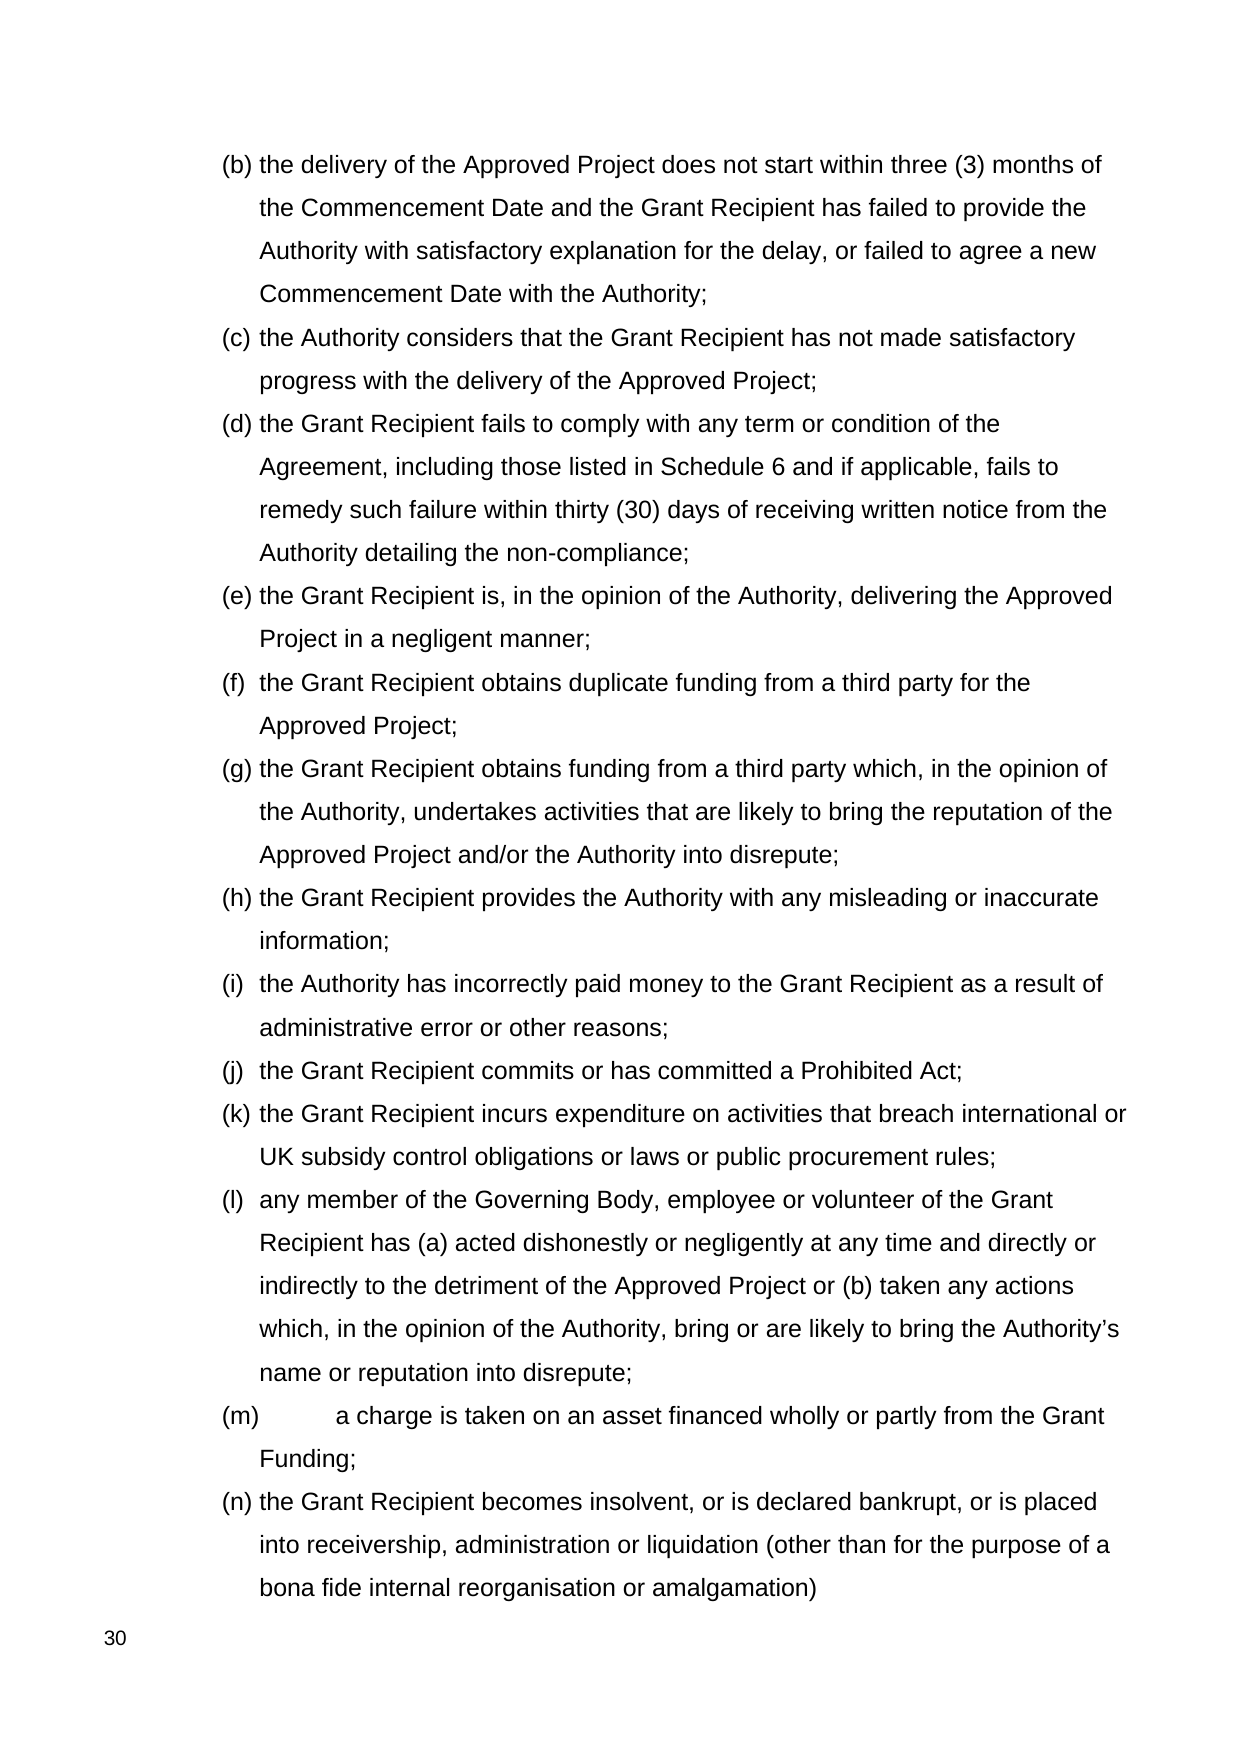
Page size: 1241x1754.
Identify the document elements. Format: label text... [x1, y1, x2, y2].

list the Grant Recipient provides the Authority with any misleading or inaccurate information; [222, 883, 1137, 955]
list the Grant Recipient fails to comply with any term or condition of the Agreement, including those listed in Schedule 6 and if applicable, fails to remedy such failure within thirty (30) days of receiving written notice from the Authority detailing the non-compliance; [222, 409, 1137, 567]
list the Authority has incorrectly paid money to the Grant Recipient as a result of administrative error or other reasons; [222, 969, 1137, 1041]
list the Grant Recipient obtains funding from a third party which, in the opinion of the Authority, undertakes activities that are likely to bring the reputation of the Approved Project and/or the Authority into disrepute; [222, 754, 1137, 869]
list the Grant Recipient is, in the opinion of the Authority, delivering the Approved Project in a negligent manner; [222, 581, 1137, 653]
list the Grant Recipient becomes insolvent, or is declared bankrupt, or is placed into receivership, administration or liquidation (other than for the purpose of a bona fide internal reorganisation or amalgamation) [222, 1487, 1137, 1602]
list any member of the Governing Body, employee or volunteer of the Grant Recipient has (a) acted dishonestly or negligently at any time and directly or indirectly to the detriment of the Approved Project or (b) taken any actions which, in the opinion of the Authority, bring or are likely to bring the Authority’s name or reputation into disrepute; [222, 1185, 1137, 1386]
list the Grant Recipient incurs expenditure on activities that breach international or UK subsidy control obligations or laws or public procurement rules; [222, 1099, 1137, 1171]
list the delivery of the Approved Project does not start within three (3) months of the Commencement Date and the Grant Recipient has failed to provide the Authority with satisfactory explanation for the delay, or failed to agree a new Commencement Date with the Authority; [222, 150, 1137, 308]
list a charge is taken on an asset financed wholly or partly from the Grant Funding; [222, 1401, 1137, 1472]
list the Authority considers that the Grant Recipient has not made satisfactory progress with the delivery of the Approved Project; [222, 322, 1137, 394]
list the Grant Recipient obtains duplicate funding from a third party for the Approved Project; [222, 667, 1137, 739]
list the Grant Recipient commits or has committed a Prohibited Act; [222, 1056, 1137, 1084]
